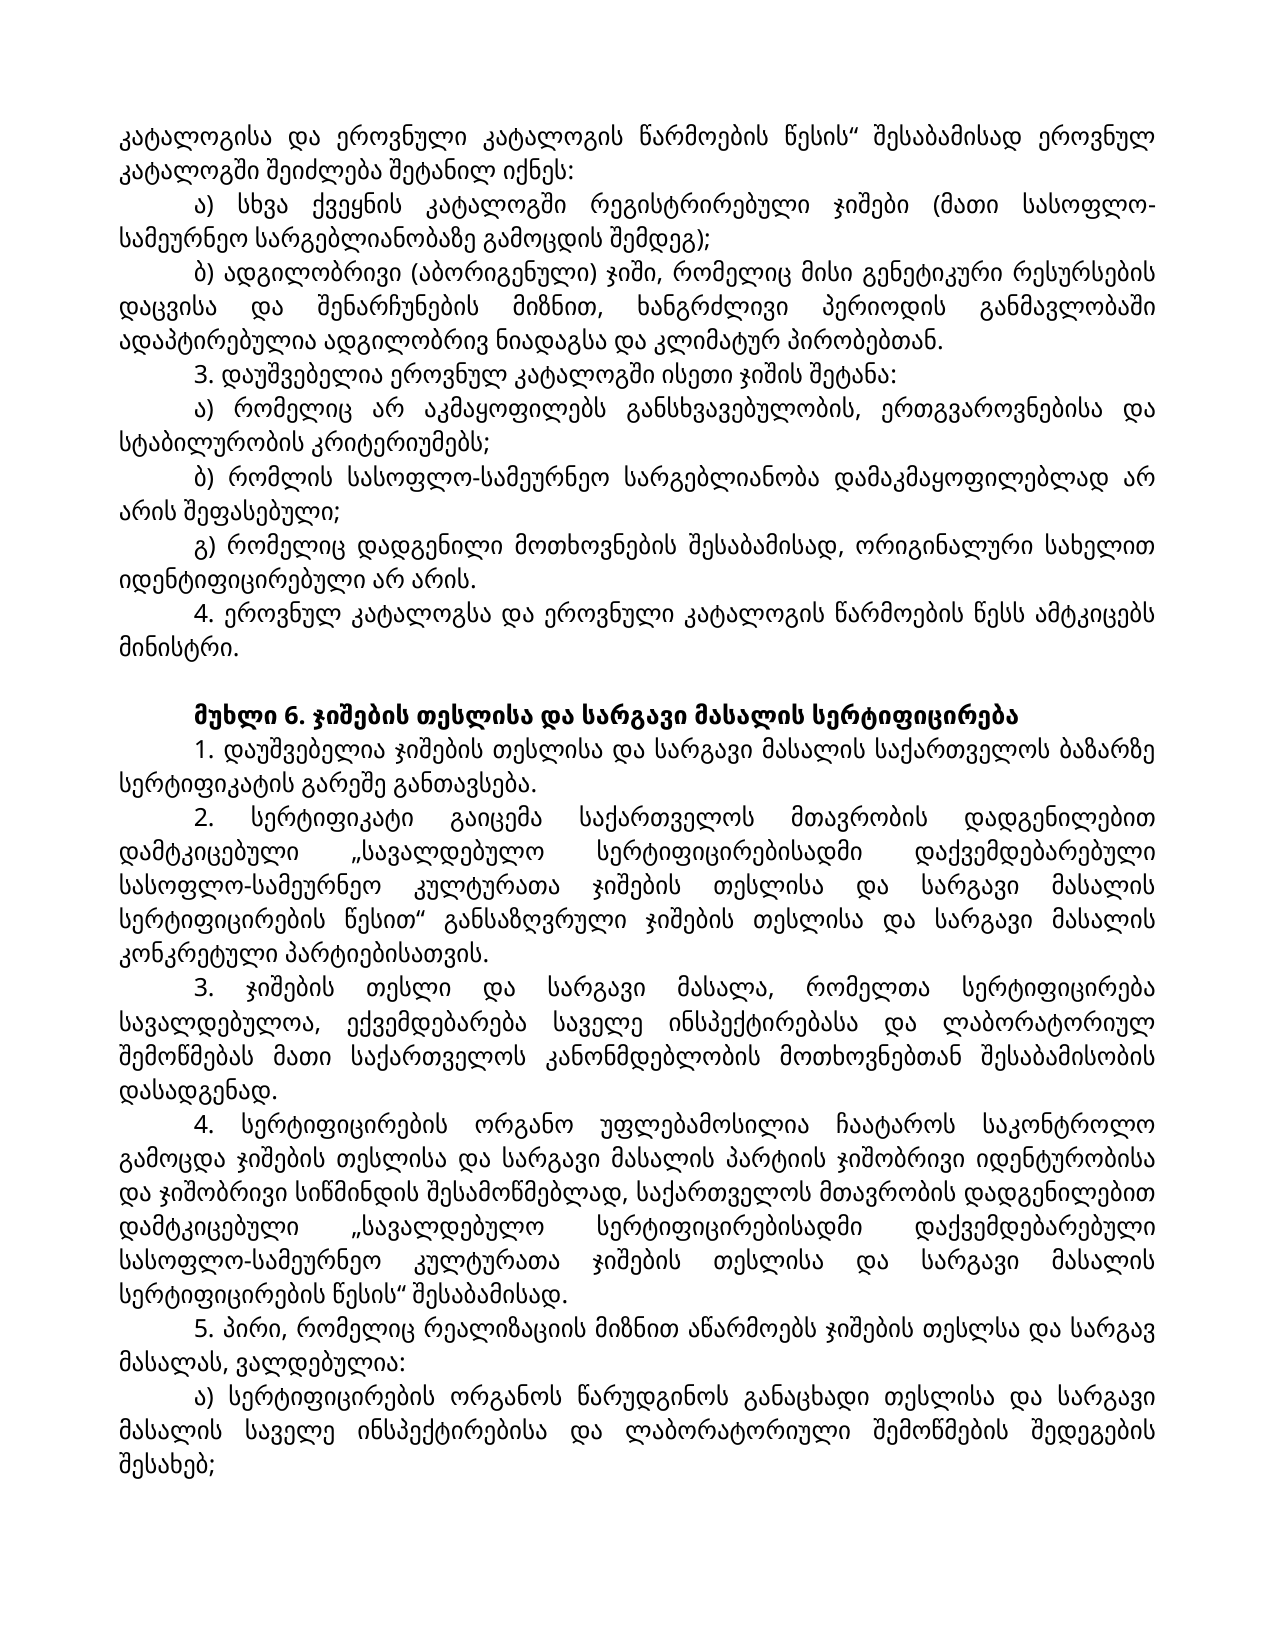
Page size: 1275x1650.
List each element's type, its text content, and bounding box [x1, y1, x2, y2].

text 5. პირი, რომელიც რეალიზაციის მიზნით აწარმოებს ჯიშების თესლსა და სარგავ მასალას, ვალდებულია: [118, 1311, 1156, 1379]
text ა) რომელიც არ აკმაყოფილებს განსხვავებულობის, ერთგვაროვნებისა და სტაბილურობის კრიტერიუმებს; [118, 391, 1156, 459]
text ა) სერტიფიცირების ორგანოს წარუდგინოს განაცხადი თესლისა და სარგავი მასალის საველე ინსპექტირებისა და ლაბორატორიული შემოწმების შედეგების შესახებ; [118, 1379, 1156, 1481]
text ბ) ადგილობრივი (აბორიგენული) ჯიში, რომელიც მისი გენეტიკური რესურსების დაცვისა და შენარჩუნების მიზნით, ხანგრძლივი პერიოდის განმავლობაში ადაპტირებულია ადგილობრივ ნიადაგსა და კლიმატურ პირობებთან. [118, 255, 1156, 357]
text 3. დაუშვებელია ეროვნულ კატალოგში ისეთი ჯიშის შეტანა: [118, 357, 1156, 391]
text ბ) რომლის სასოფლო-სამეურნეო სარგებლიანობა დამაკმაყოფილებლად არ არის შეფასებული; [118, 459, 1156, 527]
text 1. დაუშვებელია ჯიშების თესლისა და სარგავი მასალის საქართველოს ბაზარზე სერტიფიკატის გარეშე განთავსება. [118, 732, 1156, 800]
text 3. ჯიშების თესლი და სარგავი მასალა, რომელთა სერტიფიცირება სავალდებულოა, ექვემდებარება საველე ინსპექტირებასა და ლაბორატორიულ შემოწმებას მათი საქართველოს კანონმდებლობის მოთხოვნებთან შესაბამისობის დასადგენად. [118, 970, 1156, 1106]
text 4. ეროვნულ კატალოგსა და ეროვნული კატალოგის წარმოების წესს ამტკიცებს მინისტრი. [118, 595, 1156, 663]
text ა) სხვა ქვეყნის კატალოგში რეგისტრირებული ჯიშები (მათი სასოფლო-სამეურნეო სარგებლიანობაზე გამოცდის შემდეგ); [118, 187, 1156, 255]
text 4. სერტიფიცირების ორგანო უფლებამოსილია ჩაატაროს საკონტროლო გამოცდა ჯიშების თესლისა და სარგავი მასალის პარტიის ჯიშობრივი იდენტურობისა და ჯიშობრივი სიწმინდის შესამოწმებლად, საქართველოს მთავრობის დადგენილებით დამტკიცებული „სავალდებულო სერტიფიცირებისადმი დაქვემდებარებული სასოფლო-სამეურნეო კულტურათა ჯიშების თესლისა და სარგავი მასალის სერტიფიცირების წესის“ შესაბამისად. [118, 1106, 1156, 1311]
text 2. სერტიფიკატი გაიცემა საქართველოს მთავრობის დადგენილებით დამტკიცებული „სავალდებულო სერტიფიცირებისადმი დაქვემდებარებული სასოფლო-სამეურნეო კულტურათა ჯიშების თესლისა და სარგავი მასალის სერტიფიცირების წესით“ განსაზღვრული ჯიშების თესლისა და სარგავი მასალის კონკრეტული პარტიებისათვის. [118, 800, 1156, 970]
text მუხლი 6. ჯიშების თესლისა და სარგავი მასალის სერტიფიცირება [118, 698, 1156, 732]
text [118, 118, 1156, 187]
text გ) რომელიც დადგენილი მოთხოვნების შესაბამისად, ორიგინალური სახელით იდენტიფიცირებული არ არის. [118, 527, 1156, 595]
